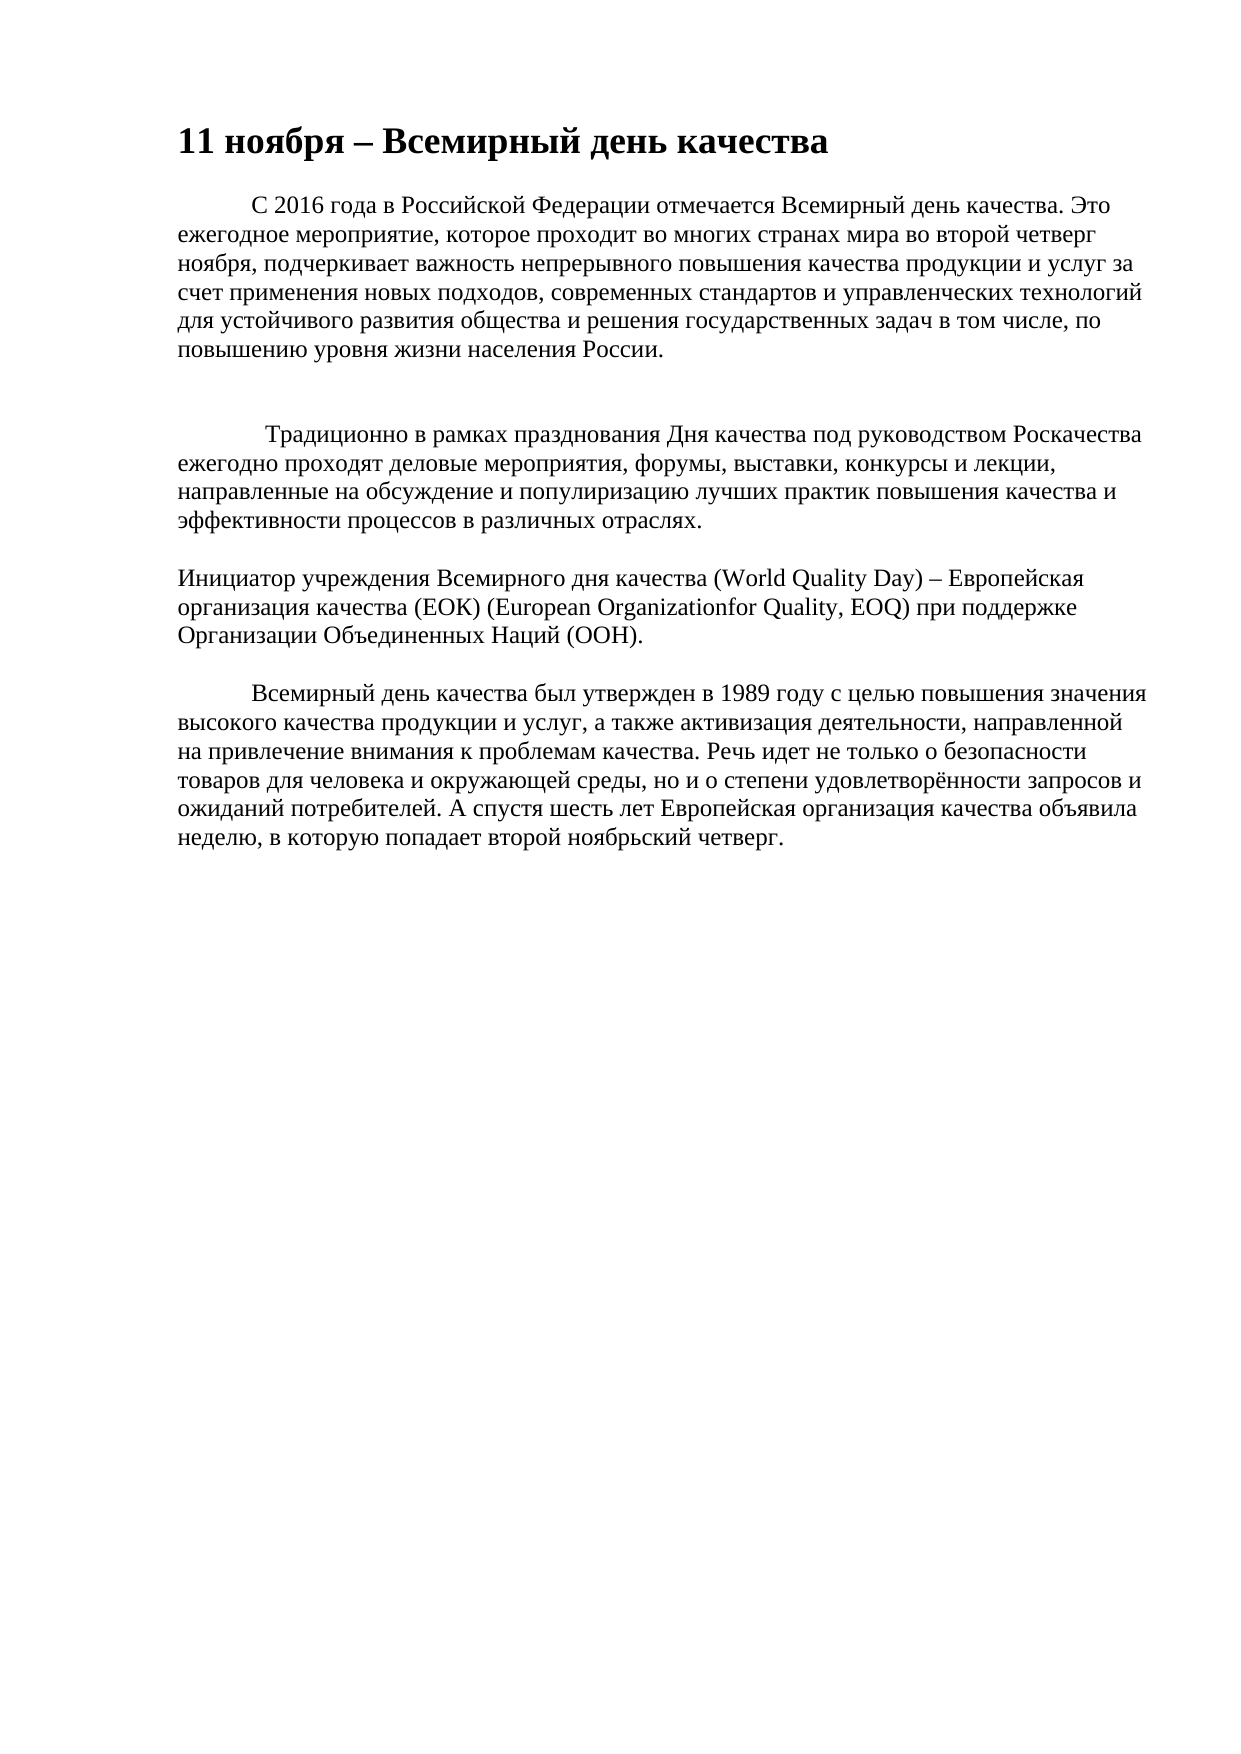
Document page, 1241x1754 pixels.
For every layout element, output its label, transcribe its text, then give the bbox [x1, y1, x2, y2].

text Традиционно в рамках празднования Дня качества под руководством Роскачества ежегодно проходят деловые мероприятия, форумы, выставки, конкурсы и лекции, направленные на обсуждение и популиризацию лучших практик повышения качества и эффективности процессов в различных отраслях. [177, 392, 1152, 534]
text 11 ноября – Всемирный день качества [177, 118, 1152, 161]
text С 2016 года в Российской Федерации отмечается Всемирный день качества. Это ежегодное мероприятие, которое проходит во многих странах мира во второй четверг ноября, подчеркивает важность непрерывного повышения качества продукции и услуг за счет применения новых подходов, современных стандартов и управленческих технологий для устойчивого развития общества и решения государственных задач в том числе, по повышению уровня жизни населения России. [177, 190, 1152, 363]
text Инициатор учреждения Всемирного дня качества (World Quality Day) – Европейская организация качества (ЕОК) (European Organizationfor Quality, EOQ) при поддержке Организации Объединенных Наций (ООН). [177, 563, 1152, 649]
text Всемирный день качества был утвержден в 1989 году с целью повышения значения высокого качества продукции и услуг, а также активизация деятельности, направленной на привлечение внимания к проблемам качества. Речь идет не только о безопасности товаров для человека и окружающей среды, но и о степени удовлетворённости запросов и ожиданий потребителей. А спустя шесть лет Европейская организация качества объявила неделю, в которую попадает второй ноябрьский четверг. [177, 678, 1152, 851]
